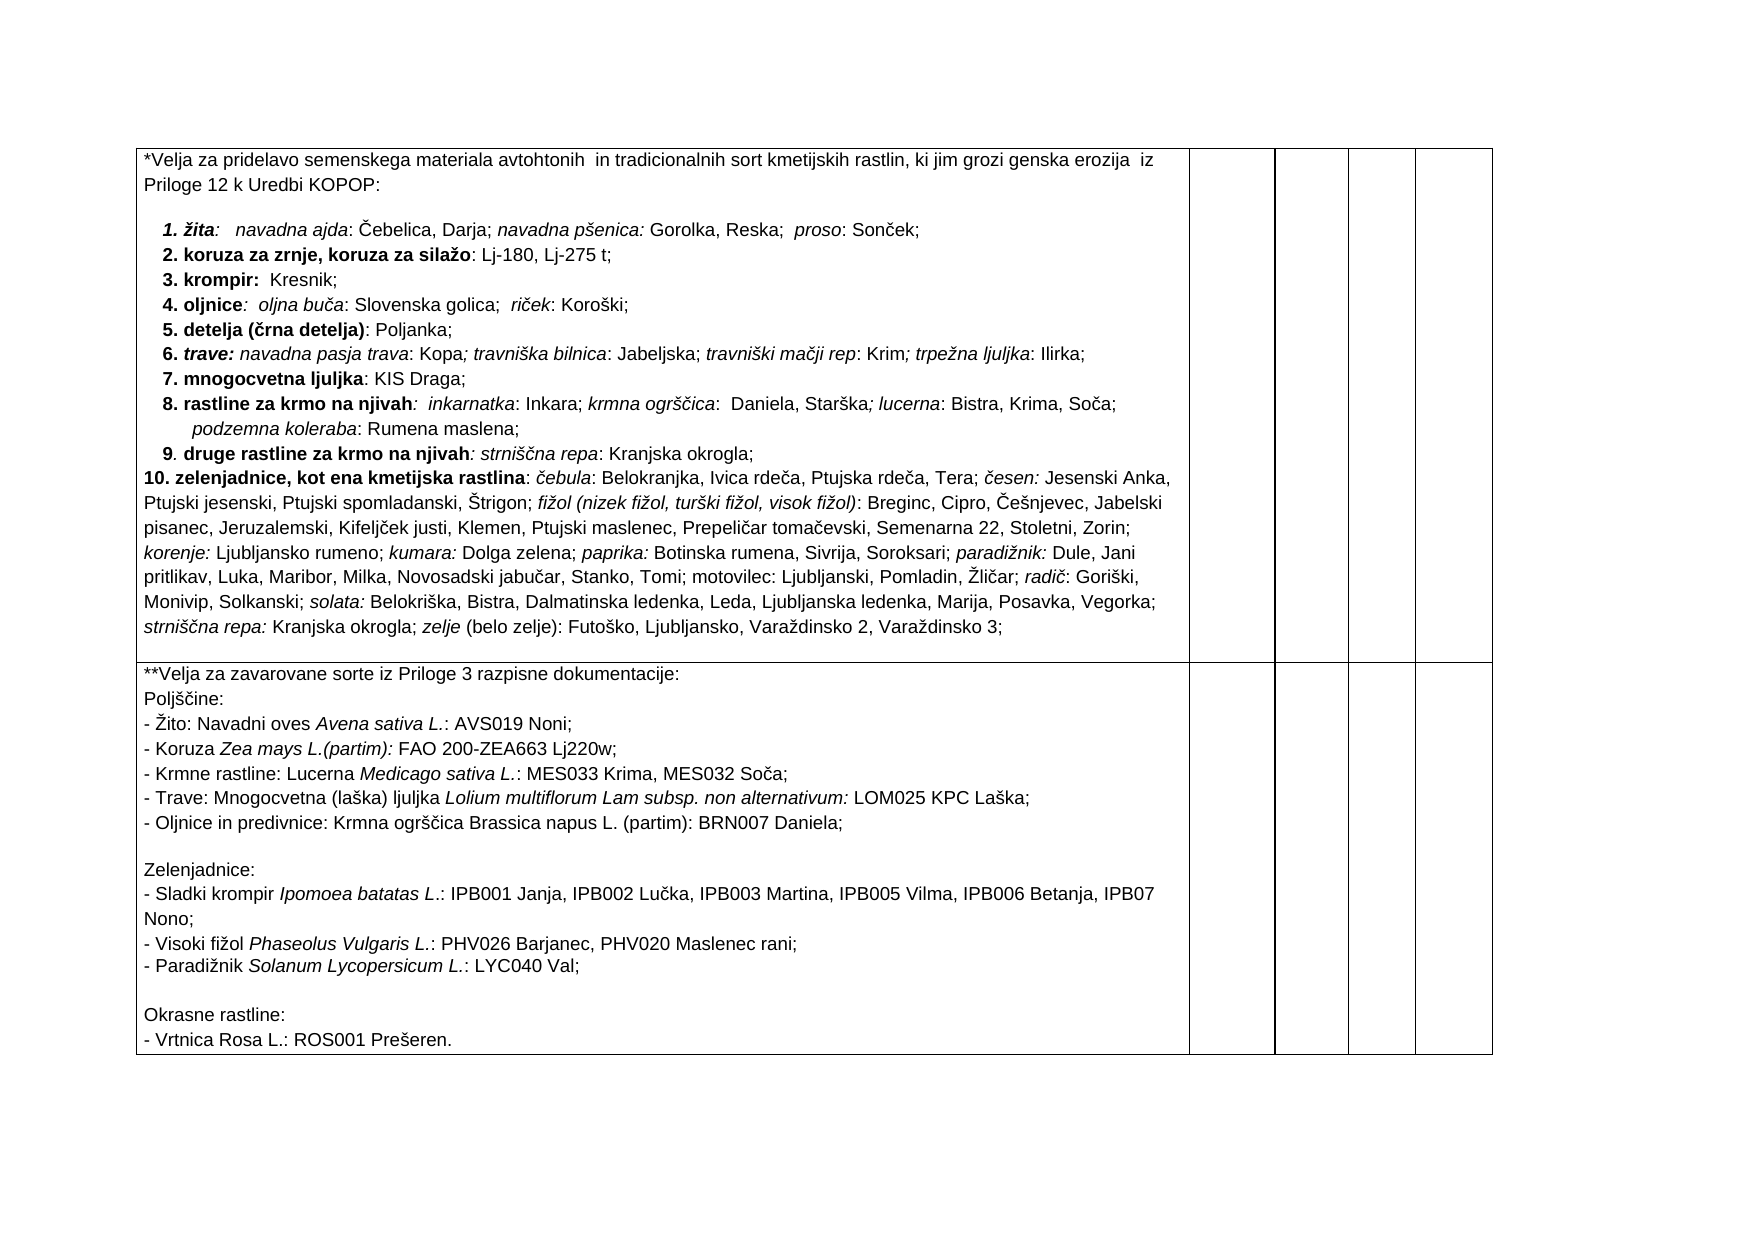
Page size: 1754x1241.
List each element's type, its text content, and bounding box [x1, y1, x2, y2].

table_cell [1190, 149, 1274, 662]
table_cell *Velja za pridelavo semenskega materiala avtohtonih in tradicionalnih sort kmetijskih rastlin, ki jim grozi genska erozija iz Priloge 12 k Uredbi KOPOP: 1. žita: navadna ajda: Čebelica, Darja; navadna pšenica: Gorolka, Reska; proso: Sonček; 2. koruza za zrnje, koruza za silažo: Lj-180, Lj-275 t; 3. krompir: Kresnik; 4. oljnice: oljna buča: Slovenska golica; riček: Koroški; 5. detelja (črna detelja): Poljanka; 6. trave: navadna pasja trava: Kopa; travniška bilnica: Jabeljska; travniški mačji rep: Krim; trpežna ljuljka: Ilirka; 7. mnogocvetna ljuljka: KIS Draga; 8. rastline za krmo na njivah: inkarnatka: Inkara; krmna ogrščica: Daniela, Starška; lucerna: Bistra, Krima, Soča; podzemna koleraba: Rumena maslena; 9. druge rastline za krmo na njivah: strniščna repa: Kranjska okrogla; 10. zelenjadnice, kot ena kmetijska rastlina: čebula: Belokranjka, Ivica rdeča, Ptujska rdeča, Tera; česen: Jesenski Anka, Ptujski jesenski, Ptujski spomladanski, Štrigon; fižol (nizek fižol, turški fižol, visok fižol): Breginc, Cipro, Češnjevec, Jabelski pisanec, Jeruzalemski, Kifeljček justi, Klemen, Ptujski maslenec, Prepeličar tomačevski, Semenarna 22, Stoletni, Zorin; korenje: Ljubljansko rumeno; kumara: Dolga zelena; paprika: Botinska rumena, Sivrija, Soroksari; paradižnik: Dule, Jani pritlikav, Luka, Maribor, Milka, Novosadski jabučar, Stanko, Tomi; motovilec: Ljubljanski, Pomladin, Žličar; radič: Goriški, Monivip, Solkanski; solata: Belokriška, Bistra, Dalmatinska ledenka, Leda, Ljubljanska ledenka, Marija, Posavka, Vegorka; strniščna repa: Kranjska okrogla; zelje (belo zelje): Futoško, Ljubljansko, Varaždinsko 2, Varaždinsko 3; [137, 149, 1189, 662]
table_cell [1349, 663, 1415, 1054]
table_cell [1416, 663, 1492, 1054]
table_cell [1276, 663, 1348, 1054]
table_cell [1416, 149, 1492, 662]
table_cell [1349, 149, 1415, 662]
table_cell **Velja za zavarovane sorte iz Priloge 3 razpisne dokumentacije: Poljščine: - Žito: Navadni oves Avena sativa L.: AVS019 Noni; - Koruza Zea mays L.(partim): FAO 200-ZEA663 Lj220w; - Krmne rastline: Lucerna Medicago sativa L.: MES033 Krima, MES032 Soča; - Trave: Mnogocvetna (laška) ljuljka Lolium multiflorum Lam subsp. non alternativum: LOM025 KPC Laška; - Oljnice in predivnice: Krmna ogrščica Brassica napus L. (partim): BRN007 Daniela; Zelenjadnice: - Sladki krompir Ipomoea batatas L.: IPB001 Janja, IPB002 Lučka, IPB003 Martina, IPB005 Vilma, IPB006 Betanja, IPB07 Nono; - Visoki fižol Phaseolus Vulgaris L.: PHV026 Barjanec, PHV020 Maslenec rani; - Paradižnik Solanum Lycopersicum L.: LYC040 Val; Okrasne rastline: - Vrtnica Rosa L.: ROS001 Prešeren. [137, 663, 1189, 1054]
table_cell [1190, 663, 1274, 1054]
table_cell [1276, 149, 1348, 662]
